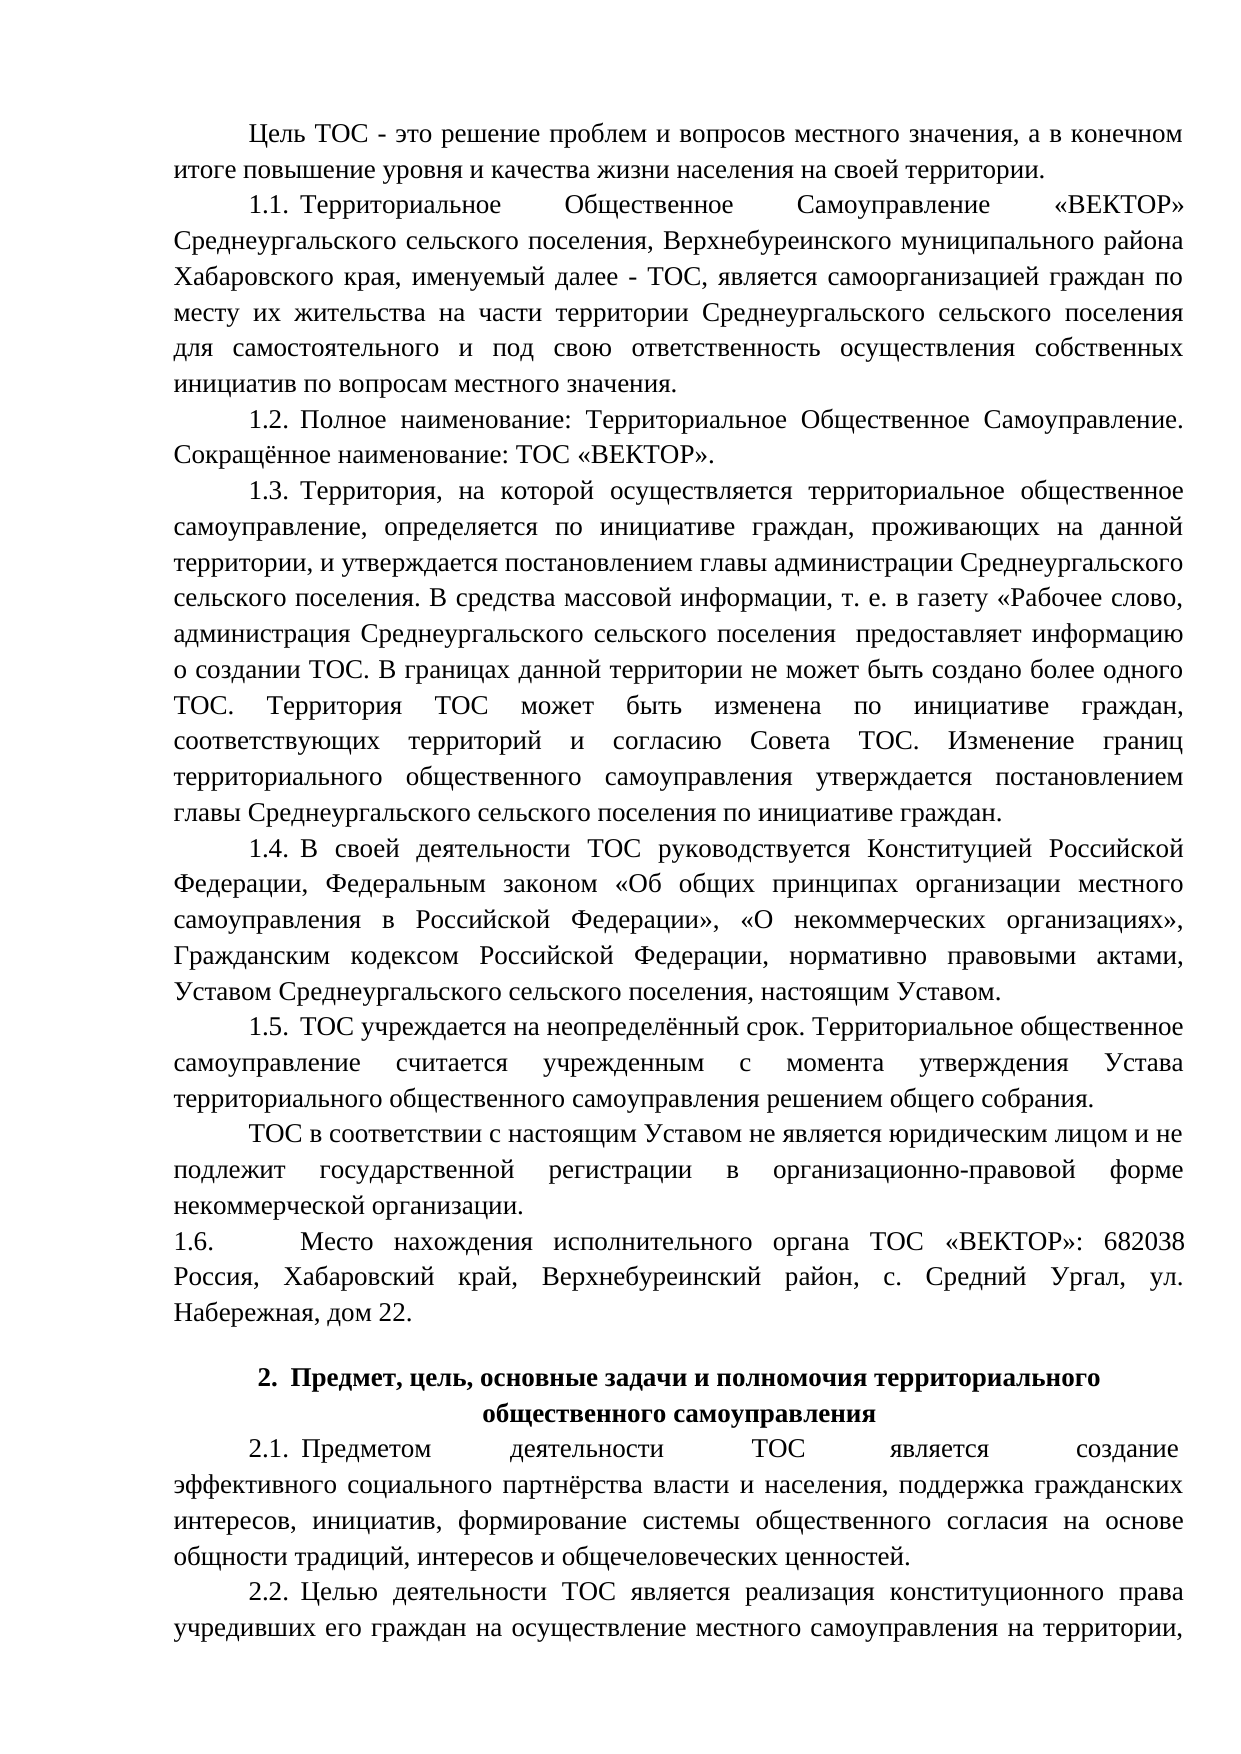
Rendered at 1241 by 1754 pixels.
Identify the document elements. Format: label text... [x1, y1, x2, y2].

list Полное наименование: Территориальное Общественное Самоуправление. Сокращённое наименование: ТОС «ВЕКТОР». [173, 403, 1185, 470]
list Место нахождения исполнительного органа ТОС «ВЕКТОР»: 682038 Россия, Хабаровский край, Верхнебуреинский район, с. Средний Ургал, ул. Набережная, дом 22. [173, 1225, 1185, 1327]
list Территория, на которой осуществляется территориальное общественное самоуправление, определяется по инициативе граждан, проживающих на данной территории, и утверждается постановлением главы администрации Среднеургальского сельского поселения. В средства массовой информации, т. е. в газету «Рабочее слово, администрация Среднеургальского сельского поселения предоставляет информацию о создании ТОС. В границах данной территории не может быть создано более одного ТОС. Территория ТОС может быть изменена по инициативе граждан, соответствующих территорий и согласию Совета ТОС. Изменение границ территориального общественного самоуправления утверждается постановлением главы Среднеургальского сельского поселения по инициативе граждан. [173, 474, 1185, 827]
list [173, 1575, 1185, 1642]
list Территориальное Общественное Самоуправление «ВЕКТОР» Среднеургальского сельского поселения, Верхнебуреинского муниципального района Хабаровского края, именуемый далее - ТОС, является самоорганизацией граждан по месту их жительства на части территории Среднеургальского сельского поселения для самостоятельного и под свою ответственность осуществления собственных инициатив по вопросам местного значения. [173, 188, 1185, 398]
list Предметом деятельности ТОС является создание [173, 1432, 1185, 1464]
text эффективного социального партнёрства власти и населения, поддержка гражданских интересов, инициатив, формирование системы общественного согласия на основе общности традиций, интересов и общечеловеческих ценностей. [173, 1468, 1185, 1571]
text ТОС в соответствии с настоящим Уставом не является юридическим лицом и не подлежит государственной регистрации в организационно-правовой форме некоммерческой организации. [173, 1117, 1185, 1220]
text Цель ТОС - это решение проблем и вопросов местного значения, а в конечном итоге повышение уровня и качества жизни населения на своей территории. [173, 117, 1185, 184]
list Предмет, цель, основные задачи и полномочия территориального общественного самоуправления [173, 1361, 1185, 1428]
list В своей деятельности ТОС руководствуется Конституцией Российской Федерации, Федеральным законом «Об общих принципах организации местного самоуправления в Российской Федерации», «О некоммерческих организациях», Гражданским кодексом Российской Федерации, нормативно правовыми актами, Уставом Среднеургальского сельского поселения, настоящим Уставом. [173, 832, 1185, 1006]
list ТОС учреждается на неопределённый срок. Территориальное общественное самоуправление считается учрежденным с момента утверждения Устава территориального общественного самоуправления решением общего собрания. [173, 1010, 1185, 1113]
